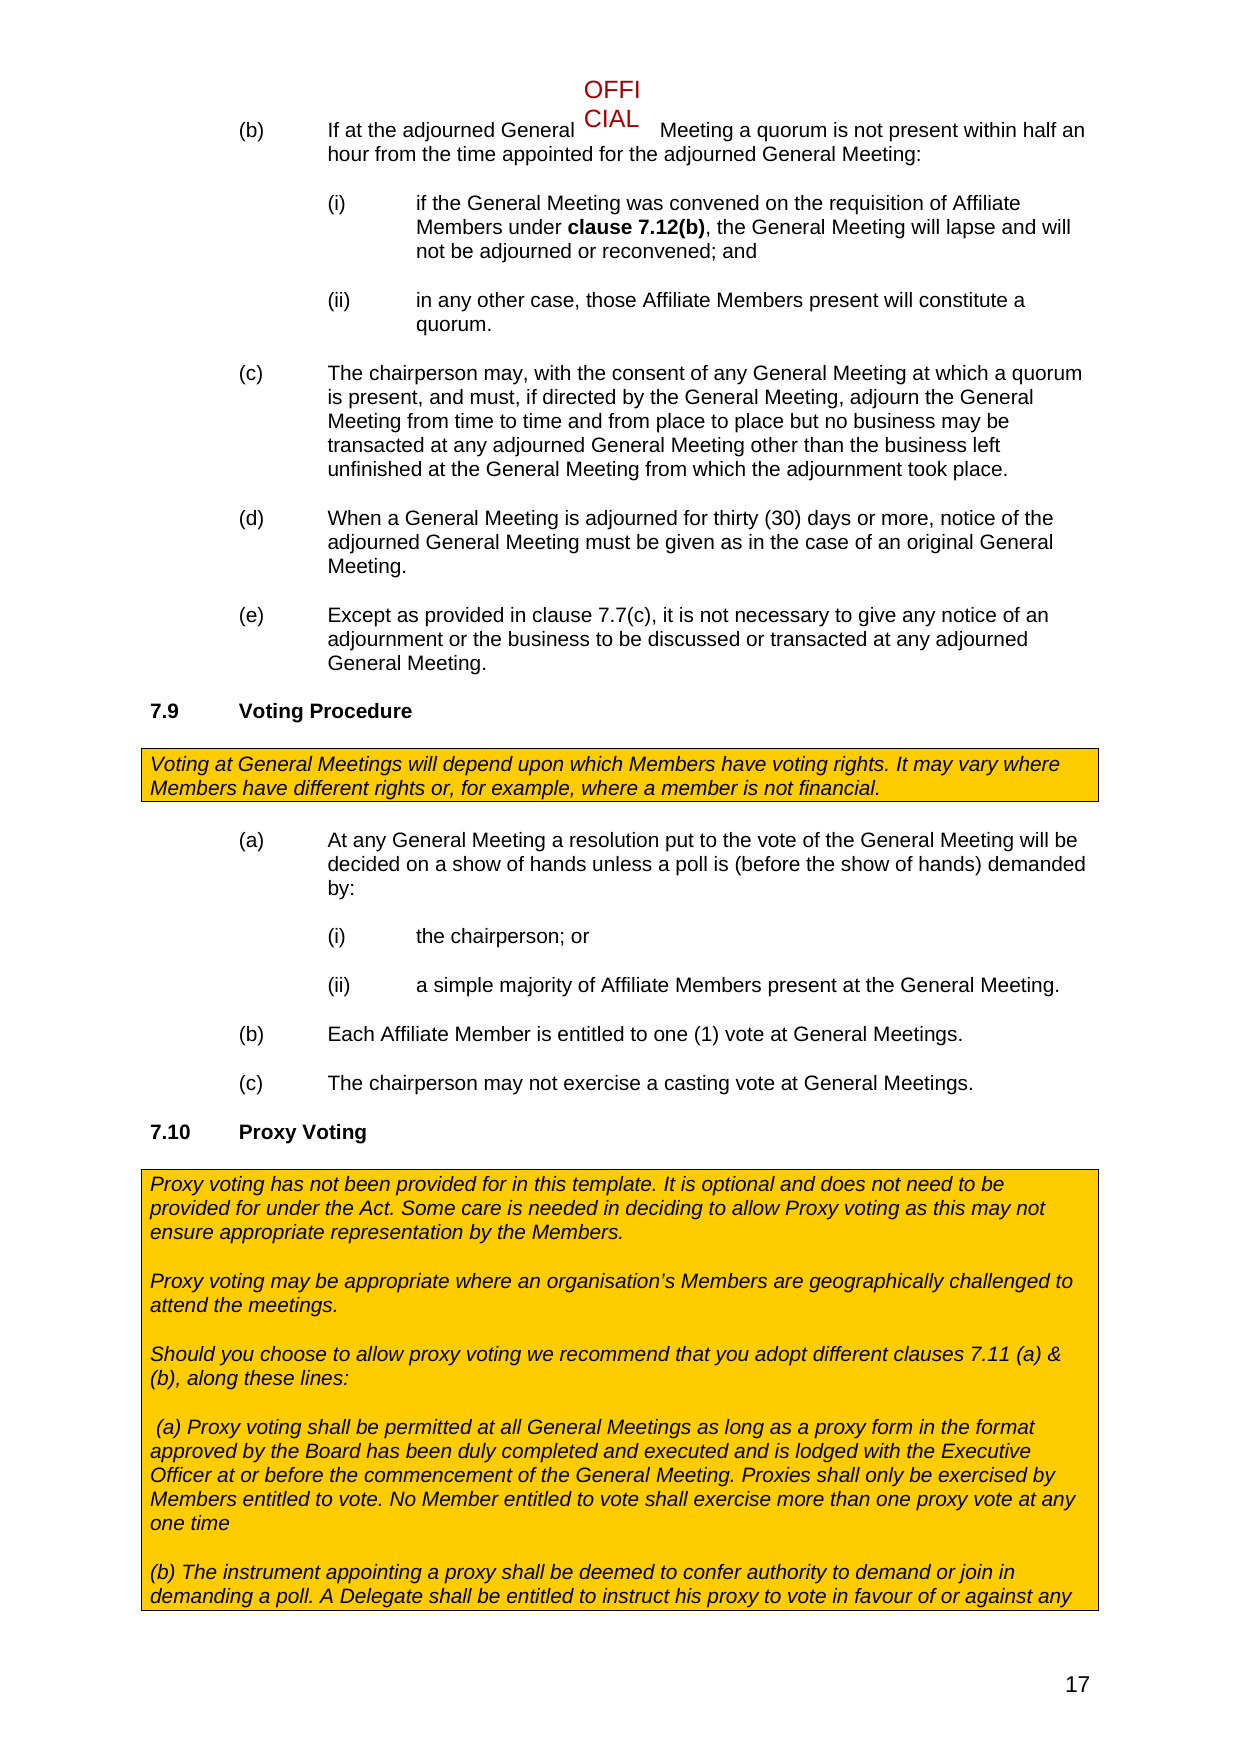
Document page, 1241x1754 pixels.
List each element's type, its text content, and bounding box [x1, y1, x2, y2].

subtitle The chairperson may, with the consent of any General Meeting at which a quorum is present, and must, if directed by the General Meeting, adjourn the General Meeting from time to time and from place to place but no business may be transacted at any adjourned General Meeting other than the business left unfinished at the General Meeting from which the adjournment took place. [239, 361, 1090, 481]
subtitle Proxy Voting [150, 1120, 1090, 1144]
text Proxy voting has not been provided for in this template. It is optional and does not need to be provided for under the Act. Some care is needed in deciding to allow Proxy voting as this may not ensure appropriate representation by the Members. [142, 1170, 1098, 1244]
text (a) Proxy voting shall be permitted at all General Meetings as long as a proxy form in the format approved by the Board has been duly completed and executed and is lodged with the Executive Officer at or before the commencement of the General Meeting. Proxies shall only be exercised by Members entitled to vote. No Member entitled to vote shall exercise more than one proxy vote at any one time [142, 1412, 1098, 1535]
subtitle Each Affiliate Member is entitled to one (1) vote at General Meetings. [239, 1022, 1090, 1046]
subtitle if the General Meeting was convened on the requisition of Affiliate Members under clause 7.12(b), the General Meeting will lapse and will not be adjourned or reconvened; and [327, 191, 1090, 263]
subtitle If at the adjourned General Meeting a quorum is not present within half an hour from the time appointed for the adjourned General Meeting: [239, 118, 1090, 166]
subtitle Except as provided in clause 7.7(c), it is not necessary to give any notice of an adjournment or the business to be discussed or transacted at any adjourned General Meeting. [239, 602, 1090, 674]
text Voting at General Meetings will depend upon which Members have voting rights. It may vary where Members have different rights or, for example, where a member is not financial. [142, 749, 1098, 801]
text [142, 1557, 1098, 1610]
subtitle At any General Meeting a resolution put to the vote of the General Meeting will be decided on a show of hands unless a poll is (before the show of hands) demanded by: [239, 827, 1090, 899]
subtitle the chairperson; or [327, 924, 1090, 948]
subtitle The chairperson may not exercise a casting vote at General Meetings. [239, 1071, 1090, 1095]
text Proxy voting may be appropriate where an organisation’s Members are geographically challenged to attend the meetings. [142, 1266, 1098, 1317]
subtitle Voting Procedure [150, 699, 1090, 723]
subtitle When a General Meeting is adjourned for thirty (30) days or more, notice of the adjourned General Meeting must be given as in the case of an original General Meeting. [239, 506, 1090, 577]
subtitle a simple majority of Affiliate Members present at the General Meeting. [327, 973, 1090, 997]
subtitle in any other case, those Affiliate Members present will constitute a quorum. [327, 288, 1090, 336]
text Should you choose to allow proxy voting we recommend that you adopt different clauses 7.11 (a) & (b), along these lines: [142, 1339, 1098, 1390]
